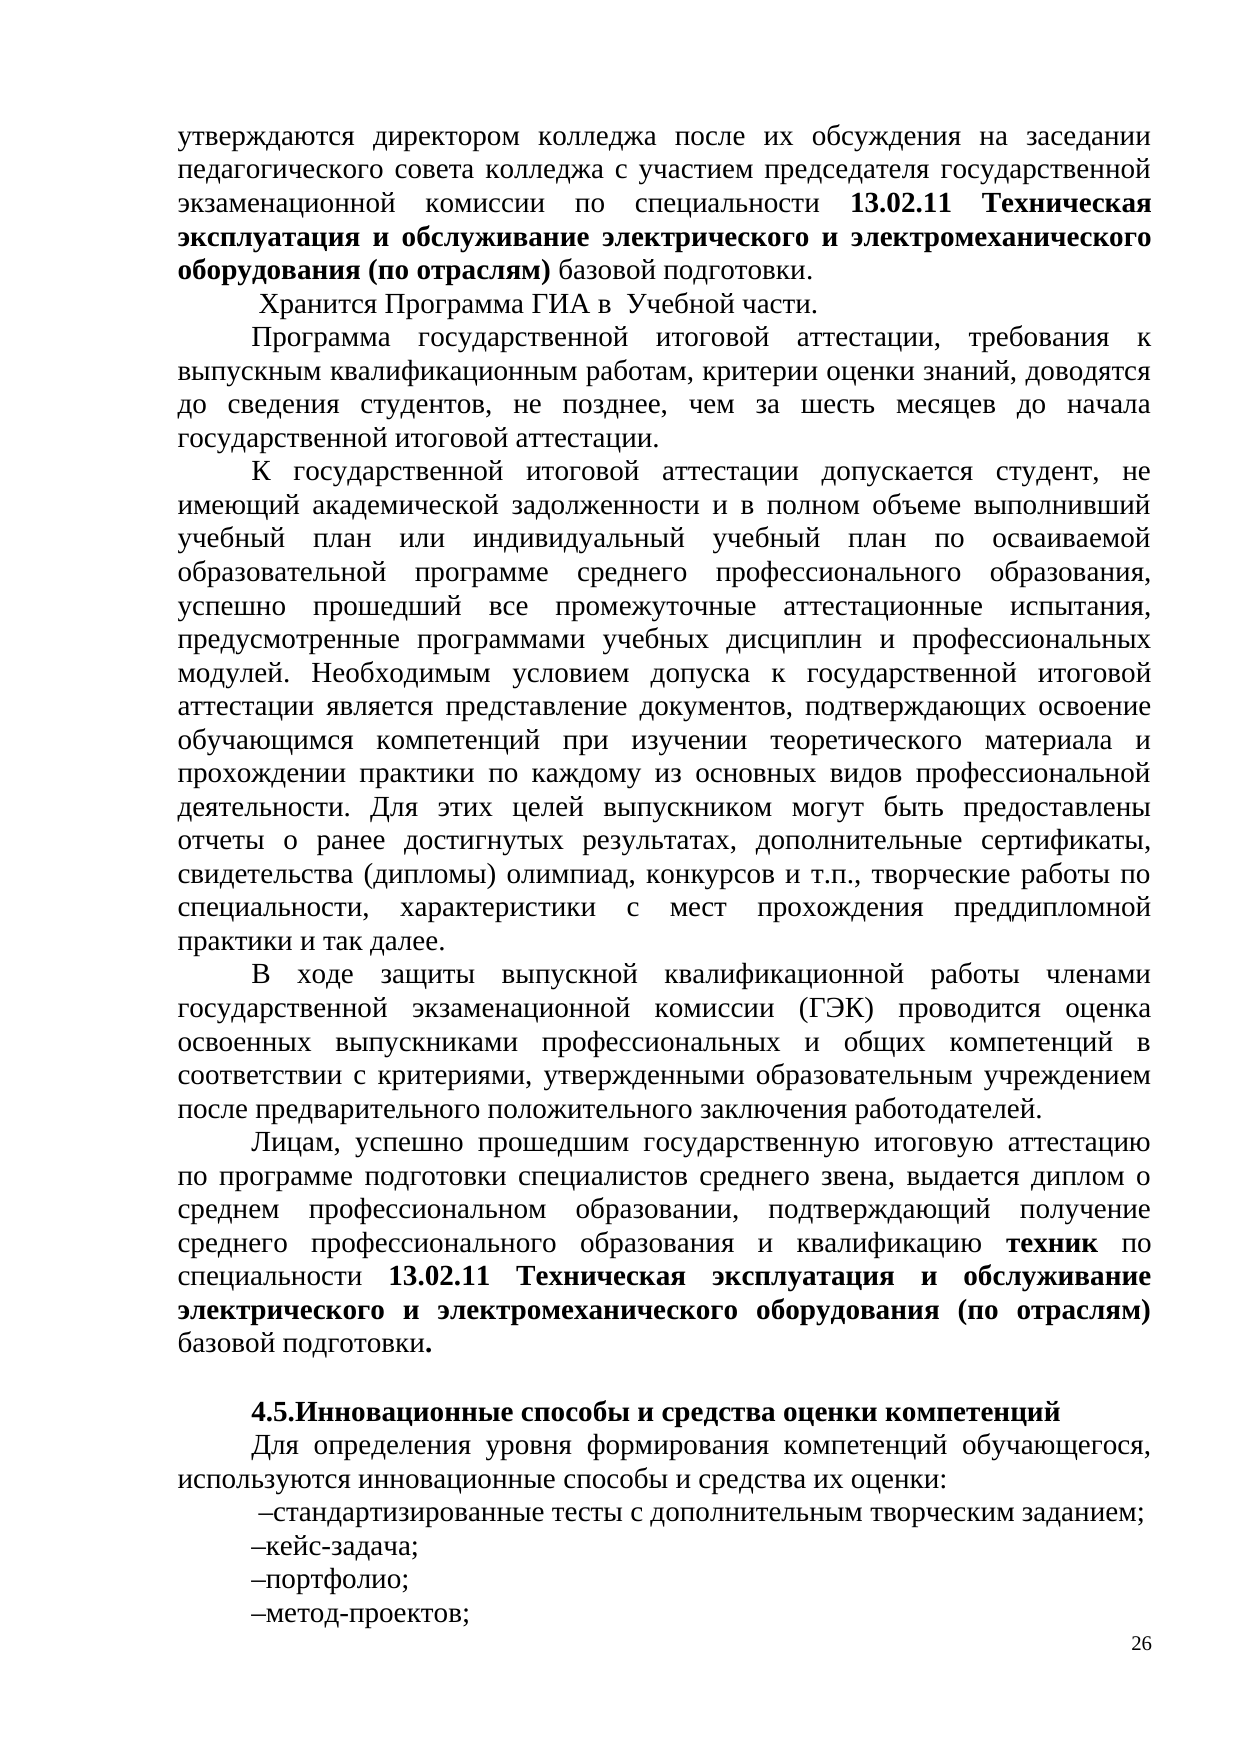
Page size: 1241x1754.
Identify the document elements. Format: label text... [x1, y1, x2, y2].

text –портфолио; [177, 1561, 1152, 1595]
text Лицам, успешно прошедшим государственную итоговую аттестацию по программе подготовки специалистов среднего звена, выдается диплом о среднем профессиональном образовании, подтверждающий получение среднего профессионального образования и квалификацию техник по специальности 13.02.11 Техническая эксплуатация и обслуживание электрического и электромеханического оборудования (по отраслям) базовой подготовки. [177, 1124, 1152, 1359]
text 4.5.Инновационные способы и средства оценки компетенций [177, 1394, 1151, 1427]
text Для определения уровня формирования компетенций обучающегося, используются инновационные способы и средства их оценки: [177, 1427, 1152, 1494]
text К государственной итоговой аттестации допускается студент, не имеющий академической задолженности и в полном объеме выполнивший учебный план или индивидуальный учебный план по осваиваемой образовательной программе среднего профессионального образования, успешно прошедший все промежуточные аттестационные испытания, предусмотренные программами учебных дисциплин и профессиональных модулей. Необходимым условием допуска к государственной итоговой аттестации является представление документов, подтверждающих освоение обучающимся компетенций при изучении теоретического материала и прохождении практики по каждому из основных видов профессиональной деятельности. Для этих целей выпускником могут быть предоставлены отчеты о ранее достигнутых результатах, дополнительные сертификаты, свидетельства (дипломы) олимпиад, конкурсов и т.п., творческие работы по специальности, характеристики с мест прохождения преддипломной практики и так далее. [177, 453, 1152, 957]
text –стандартизированные тесты с дополнительным творческим заданием; [177, 1494, 1152, 1528]
text –метод-проектов; [177, 1595, 1152, 1628]
text Программа государственной итоговой аттестации, требования к выпускным квалификационным работам, критерии оценки знаний, доводятся до сведения студентов, не позднее, чем за шесть месяцев до начала государственной итоговой аттестации. [177, 319, 1152, 453]
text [177, 118, 1152, 286]
text Хранится Программа ГИА в Учебной части. [177, 286, 1152, 319]
text –кейс-задача; [177, 1528, 1152, 1561]
text В ходе защиты выпускной квалификационной работы членами государственной экзаменационной комиссии (ГЭК) проводится оценка освоенных выпускниками профессиональных и общих компетенций в соответствии с критериями, утвержденными образовательным учреждением после предварительного положительного заключения работодателей. [177, 957, 1152, 1124]
